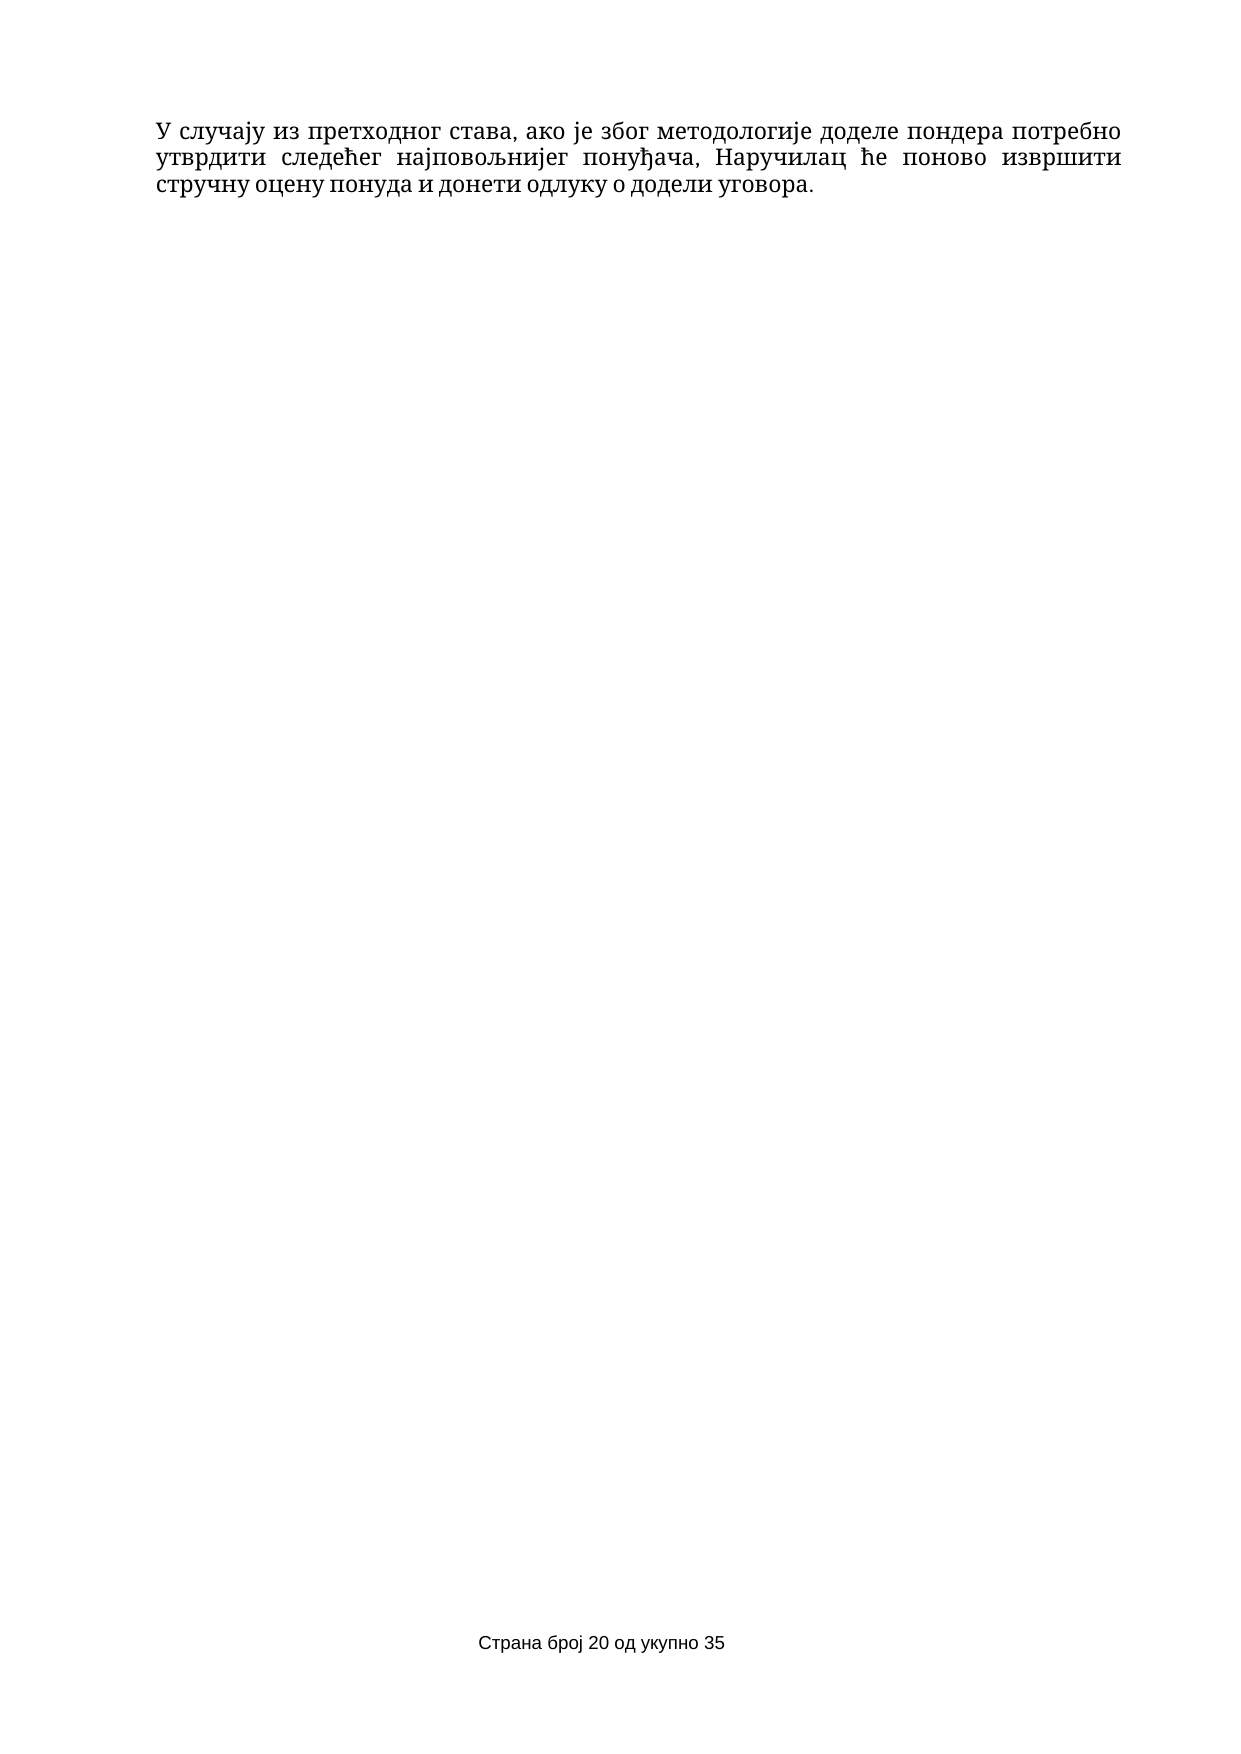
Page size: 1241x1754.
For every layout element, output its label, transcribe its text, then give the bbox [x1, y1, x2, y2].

text У случају из претходног става, ако је због методологије доделе пондера потребно утврдити следећег најповољнијег понуђача, Наручилац ће поново извршити стручну оцену понуда и донети одлуку о додели уговора. [156, 119, 1122, 198]
